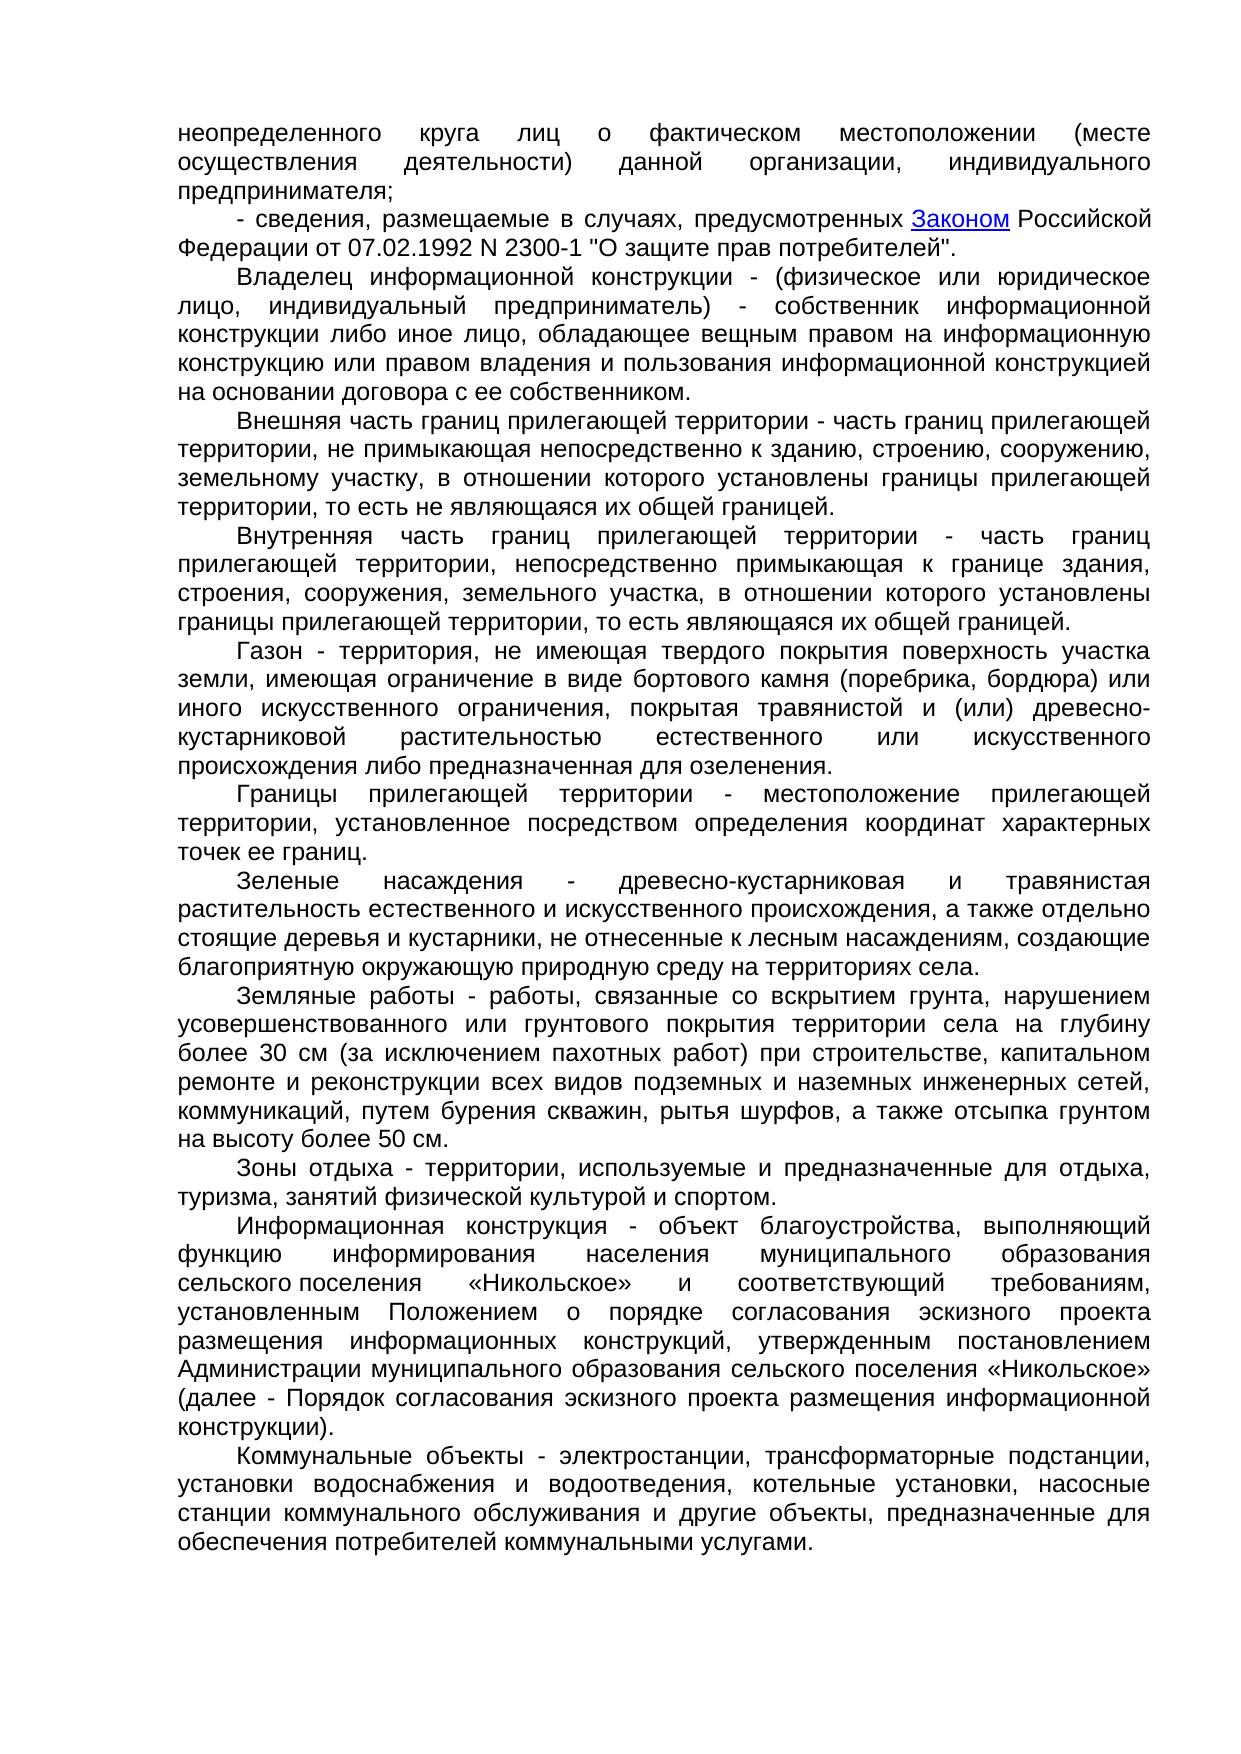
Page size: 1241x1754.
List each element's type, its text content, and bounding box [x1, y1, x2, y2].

text Зеленые насаждения - древесно-кустарниковая и травянистая растительность естественного и искусственного происхождения, а также отдельно стоящие деревья и кустарники, не отнесенные к лесным насаждениям, создающие благоприятную окружающую природную среду на территориях села. [177, 866, 1152, 981]
text Зоны отдыха - территории, используемые и предназначенные для отдыха, туризма, занятий физической культурой и спортом. [177, 1153, 1152, 1211]
text Информационная конструкция - объект благоустройства, выполняющий функцию информирования населения муниципального образования сельского поселения «Никольское» и соответствующий требованиям, установленным Положением о порядке согласования эскизного проекта размещения информационных конструкций, утвержденным постановлением Администрации муниципального образования сельского поселения «Никольское» (далее - Порядок согласования эскизного проекта размещения информационной конструкции). [177, 1211, 1152, 1441]
text Границы прилегающей территории - местоположение прилегающей территории, установленное посредством определения координат характерных точек ее границ. [177, 779, 1152, 866]
text Коммунальные объекты - электростанции, трансформаторные подстанции, установки водоснабжения и водоотведения, котельные установки, насосные станции коммунального обслуживания и другие объекты, предназначенные для обеспечения потребителей коммунальными услугами. [177, 1441, 1152, 1556]
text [177, 118, 1152, 204]
text - сведения, размещаемые в случаях, предусмотренных Законом Российской Федерации от 07.02.1992 N 2300-1 "О защите прав потребителей". [177, 204, 1152, 262]
text Земляные работы - работы, связанные со вскрытием грунта, нарушением усовершенствованного или грунтового покрытия территории села на глубину более 30 см (за исключением пахотных работ) при строительстве, капитальном ремонте и реконструкции всех видов подземных и наземных инженерных сетей, коммуникаций, путем бурения скважин, рытья шурфов, а также отсыпка грунтом на высоту более 50 см. [177, 981, 1152, 1153]
text Внешняя часть границ прилегающей территории - часть границ прилегающей территории, не примыкающая непосредственно к зданию, строению, сооружению, земельному участку, в отношении которого установлены границы прилегающей территории, то есть не являющаяся их общей границей. [177, 406, 1152, 521]
text Владелец информационной конструкции - (физическое или юридическое лицо, индивидуальный предприниматель) - собственник информационной конструкции либо иное лицо, обладающее вещным правом на информационную конструкцию или правом владения и пользования информационной конструкцией на основании договора с ее собственником. [177, 262, 1152, 406]
text Внутренняя часть границ прилегающей территории - часть границ прилегающей территории, непосредственно примыкающая к границе здания, строения, сооружения, земельного участка, в отношении которого установлены границы прилегающей территории, то есть являющаяся их общей границей. [177, 521, 1152, 636]
text Газон - территория, не имеющая твердого покрытия поверхность участка земли, имеющая ограничение в виде бортового камня (поребрика, бордюра) или иного искусственного ограничения, покрытая травянистой и (или) древесно-кустарниковой растительностью естественного или искусственного происхождения либо предназначенная для озеленения. [177, 636, 1152, 779]
